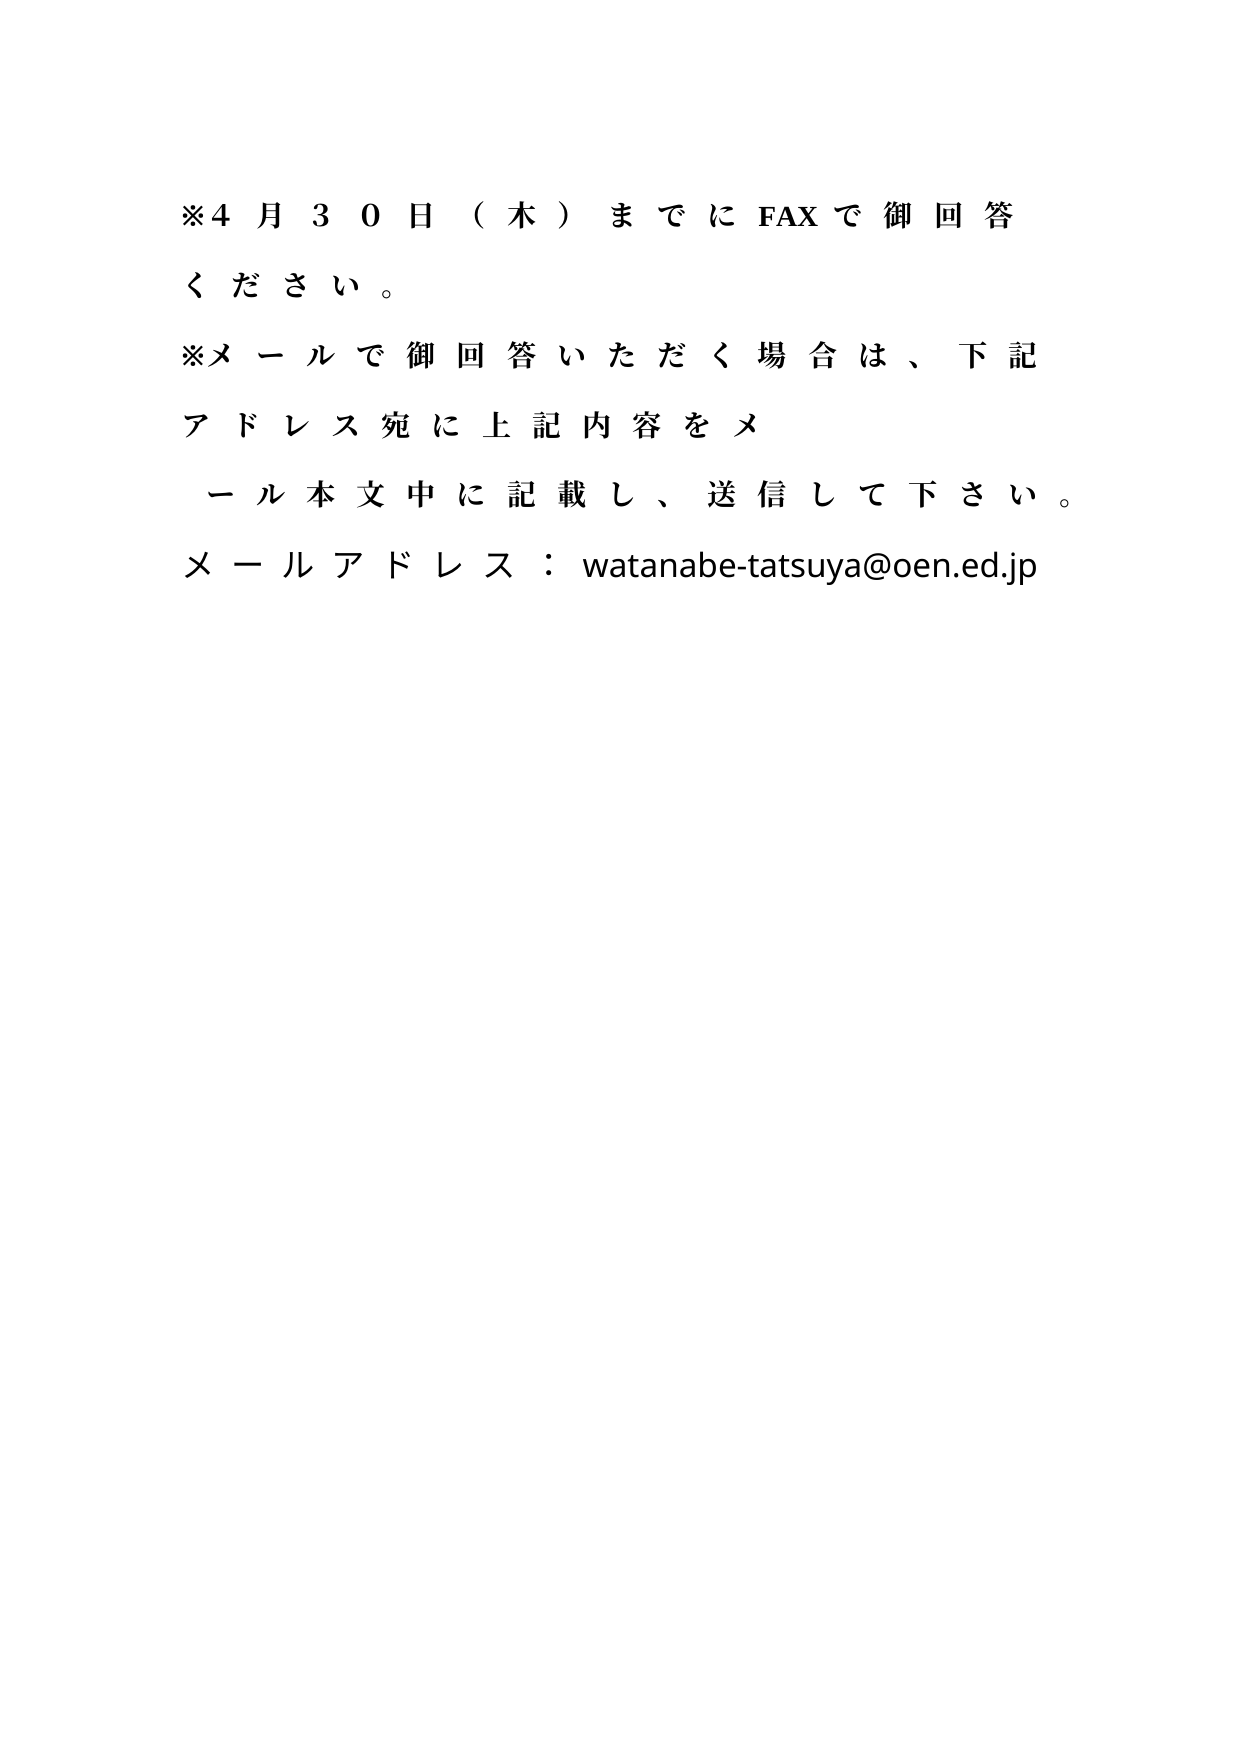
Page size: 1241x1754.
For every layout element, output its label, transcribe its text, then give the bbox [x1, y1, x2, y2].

text メールアドレス：watanabe-tatsuya@oen.ed.jp [181, 528, 1059, 598]
text ール本文中に記載し、送信して下さい。 [181, 458, 1059, 528]
text ※４月３０日（木）までにFAXで御回答ください。 [181, 179, 1059, 319]
text ※メールで御回答いただく場合は、下記アドレス宛に上記内容をメ [181, 319, 1059, 458]
